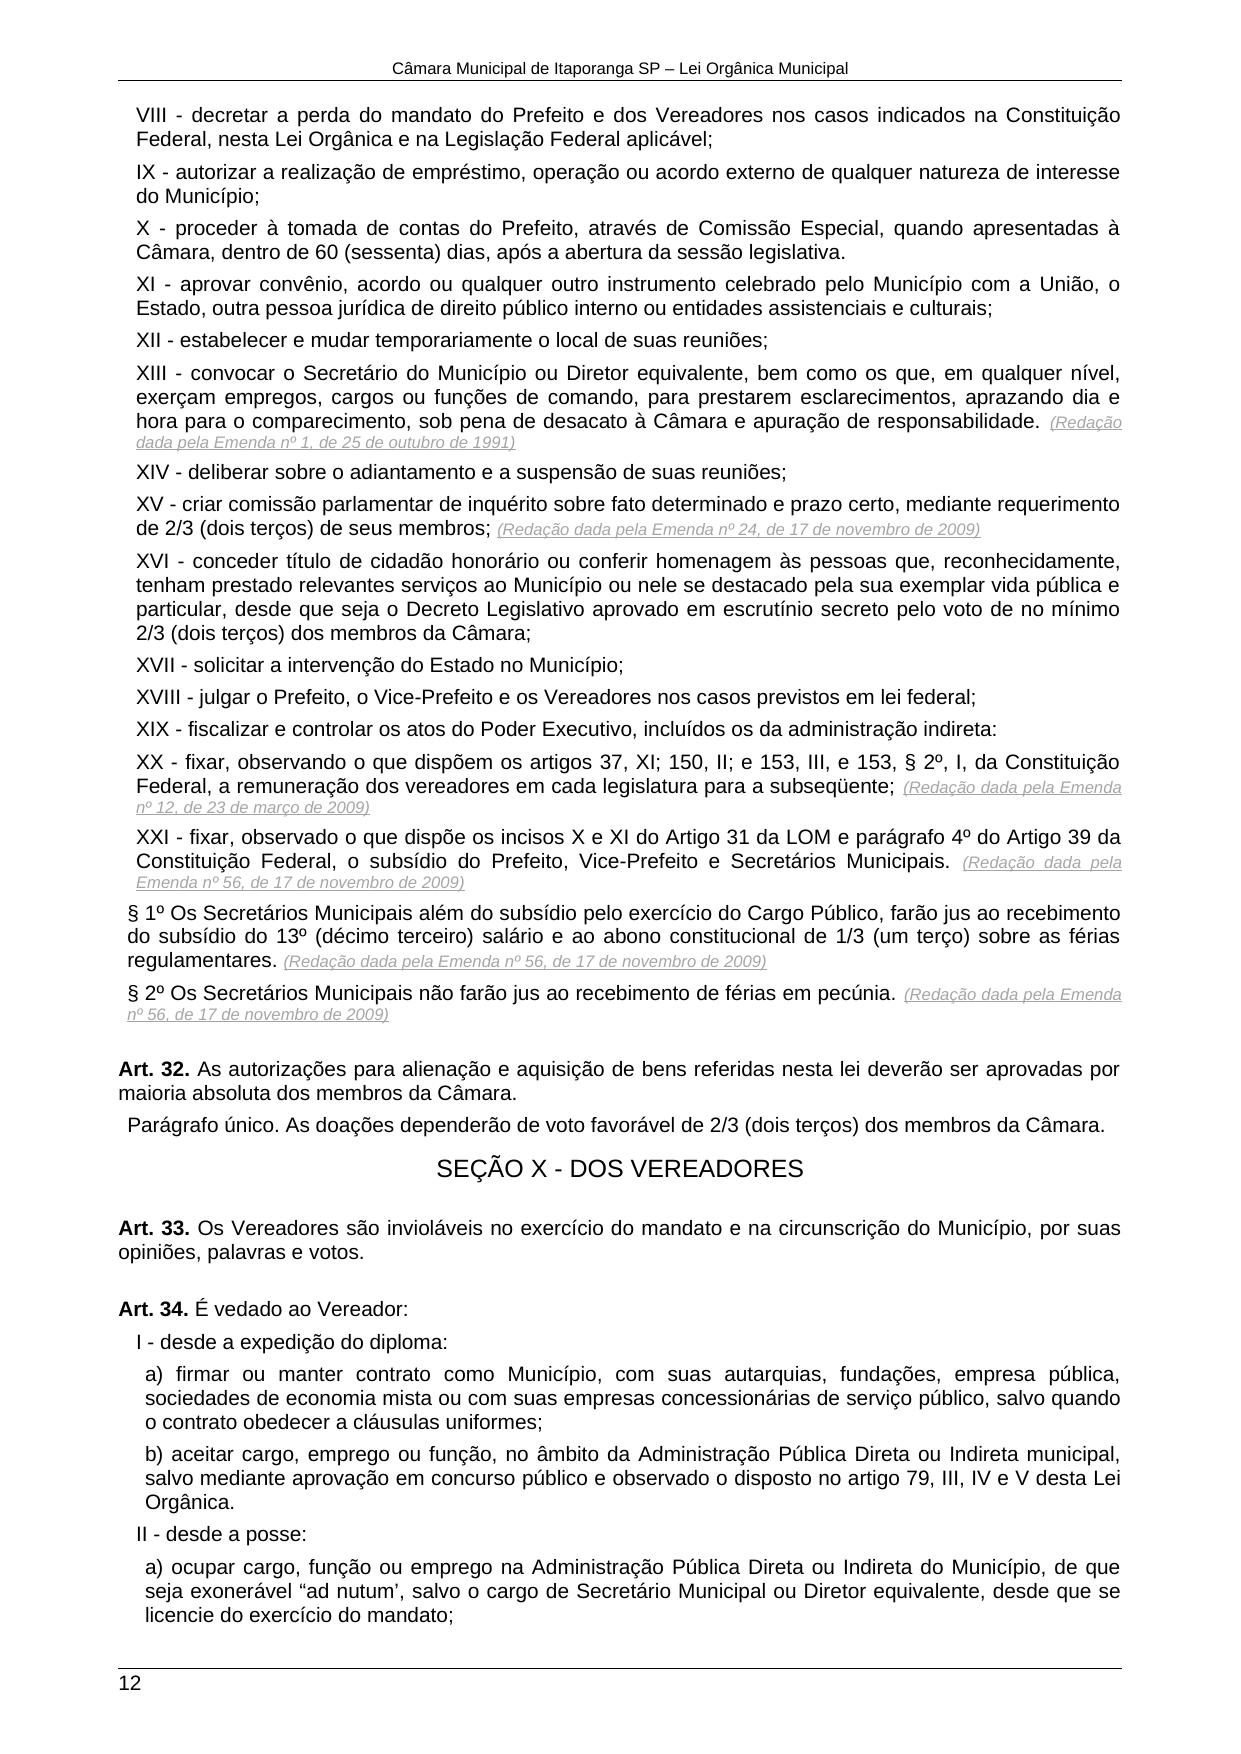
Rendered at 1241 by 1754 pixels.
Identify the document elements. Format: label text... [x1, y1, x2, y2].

text XVIII - julgar o Prefeito, o Vice-Prefeito e os Vereadores nos casos previstos em lei federal; [136, 685, 1122, 709]
text XII - estabelecer e mudar temporariamente o local de suas reuniões; [136, 328, 1122, 352]
text a) firmar ou manter contrato como Município, com suas autarquias, fundações, empresa pública, sociedades de economia mista ou com suas empresas concessionárias de serviço público, salvo quando o contrato obedecer a cláusulas uniformes; [145, 1362, 1122, 1434]
text XV - criar comissão parlamentar de inquérito sobre fato determinado e prazo certo, mediante requerimento de 2/3 (dois terços) de seus membros; (Redação dada pela Emenda nº 24, de 17 de novembro de 2009) [136, 492, 1122, 540]
text § 2º Os Secretários Municipais não farão jus ao recebimento de férias em pecúnia. (Redação dada pela Emenda nº 56, de 17 de novembro de 2009) [127, 981, 1122, 1024]
text XVII - solicitar a intervenção do Estado no Município; [136, 653, 1122, 677]
text a) ocupar cargo, função ou emprego na Administração Pública Direta ou Indireta do Município, de que seja exonerável “ad nutum’, salvo o cargo de Secretário Municipal ou Diretor equivalente, desde que se licencie do exercício do mandato; [145, 1554, 1122, 1626]
text IX - autorizar a realização de empréstimo, operação ou acordo externo de qualquer natureza de interesse do Município; [136, 159, 1122, 207]
text XVI - conceder título de cidadão honorário ou conferir homenagem às pessoas que, reconhecidamente, tenham prestado relevantes serviços ao Município ou nele se destacado pela sua exemplar vida pública e particular, desde que seja o Decreto Legislativo aprovado em escrutínio secreto pelo voto de no mínimo 2/3 (dois terços) dos membros da Câmara; [136, 548, 1122, 644]
text II - desde a posse: [136, 1522, 1122, 1546]
text XIX - fiscalizar e controlar os atos do Poder Executivo, incluídos os da administração indireta: [136, 717, 1122, 741]
text Art. 33. Os Vereadores são invioláveis no exercício do mandato e na circunscrição do Município, por suas opiniões, palavras e votos. [118, 1216, 1122, 1264]
text Art. 34. É vedado ao Vereador: [118, 1297, 1122, 1321]
text XIV - deliberar sobre o adiantamento e a suspensão de suas reuniões; [136, 460, 1122, 484]
text SEÇÃO X - DOS VEREADORES [118, 1154, 1122, 1183]
text Parágrafo único. As doações dependerão de voto favorável de 2/3 (dois terços) dos membros da Câmara. [127, 1113, 1122, 1137]
text XI - aprovar convênio, acordo ou qualquer outro instrumento celebrado pelo Município com a União, o Estado, outra pessoa jurídica de direito público interno ou entidades assistenciais e culturais; [136, 272, 1122, 320]
text § 1º Os Secretários Municipais além do subsídio pelo exercício do Cargo Público, farão jus ao recebimento do subsídio do 13º (décimo terceiro) salário e ao abono constitucional de 1/3 (um terço) sobre as férias regulamentares. (Redação dada pela Emenda nº 56, de 17 de novembro de 2009) [127, 900, 1122, 972]
text X - proceder à tomada de contas do Prefeito, através de Comissão Especial, quando apresentadas à Câmara, dentro de 60 (sessenta) dias, após a abertura da sessão legislativa. [136, 216, 1122, 264]
text I - desde a expedição do diploma: [136, 1329, 1122, 1353]
text Art. 32. As autorizações para alienação e aquisição de bens referidas nesta lei deverão ser aprovadas por maioria absoluta dos membros da Câmara. [118, 1057, 1122, 1105]
text XX - fixar, observando o que dispõem os artigos 37, XI; 150, II; e 153, III, e 153, § 2º, I, da Constituição Federal, a remuneração dos vereadores em cada legislatura para a subseqüente; (Redação dada pela Emenda nº 12, de 23 de março de 2009) [136, 749, 1122, 817]
text XXI - fixar, observado o que dispõe os incisos X e XI do Artigo 31 da LOM e parágrafo 4º do Artigo 39 da Constituição Federal, o subsídio do Prefeito, Vice-Prefeito e Secretários Municipais. (Redação dada pela Emenda nº 56, de 17 de novembro de 2009) [136, 825, 1122, 892]
text VIII - decretar a perda do mandato do Prefeito e dos Vereadores nos casos indicados na Constituição Federal, nesta Lei Orgânica e na Legislação Federal aplicável; [136, 103, 1122, 151]
text b) aceitar cargo, emprego ou função, no âmbito da Administração Pública Direta ou Indireta municipal, salvo mediante aprovação em concurso público e observado o disposto no artigo 79, III, IV e V desta Lei Orgânica. [145, 1442, 1122, 1514]
text XIII - convocar o Secretário do Município ou Diretor equivalente, bem como os que, em qualquer nível, exerçam empregos, cargos ou funções de comando, para prestarem esclarecimentos, aprazando dia e hora para o comparecimento, sob pena de desacato à Câmara e apuração de responsabilidade. (Redação dada pela Emenda nº 1, de 25 de outubro de 1991) [136, 361, 1122, 452]
